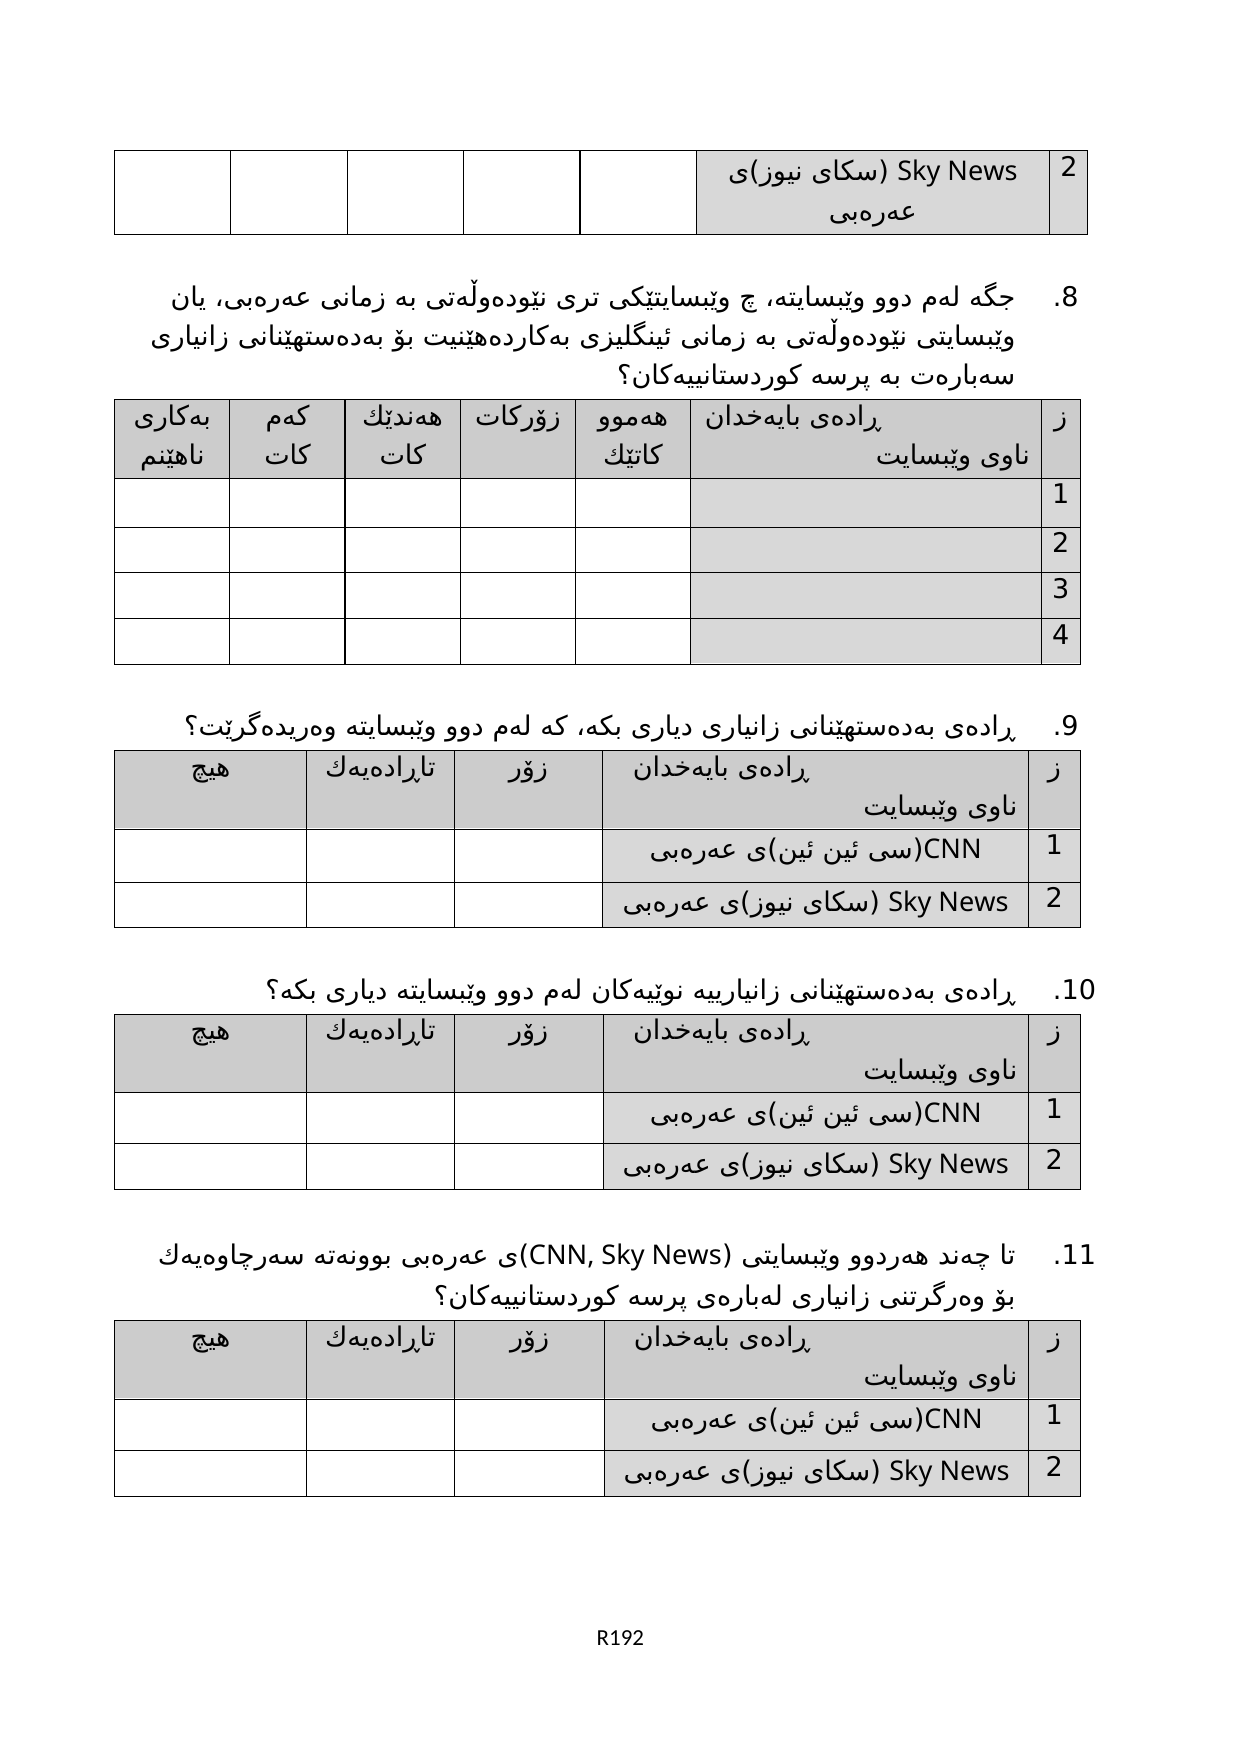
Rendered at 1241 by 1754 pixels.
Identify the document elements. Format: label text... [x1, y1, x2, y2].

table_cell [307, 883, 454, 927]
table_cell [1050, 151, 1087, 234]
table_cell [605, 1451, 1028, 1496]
list تا چه‌ند هه‌ردوو وێبسایتی (CNN, Sky News)ی عه‌ره‌بی بوونه‌ته‌ سه‌رچاوه‌یه‌ك بۆ وه‌رگرتنی زانیاری له‌باره‌ی پرسه‌ كوردستانییه‌كان؟ [150, 1236, 1053, 1312]
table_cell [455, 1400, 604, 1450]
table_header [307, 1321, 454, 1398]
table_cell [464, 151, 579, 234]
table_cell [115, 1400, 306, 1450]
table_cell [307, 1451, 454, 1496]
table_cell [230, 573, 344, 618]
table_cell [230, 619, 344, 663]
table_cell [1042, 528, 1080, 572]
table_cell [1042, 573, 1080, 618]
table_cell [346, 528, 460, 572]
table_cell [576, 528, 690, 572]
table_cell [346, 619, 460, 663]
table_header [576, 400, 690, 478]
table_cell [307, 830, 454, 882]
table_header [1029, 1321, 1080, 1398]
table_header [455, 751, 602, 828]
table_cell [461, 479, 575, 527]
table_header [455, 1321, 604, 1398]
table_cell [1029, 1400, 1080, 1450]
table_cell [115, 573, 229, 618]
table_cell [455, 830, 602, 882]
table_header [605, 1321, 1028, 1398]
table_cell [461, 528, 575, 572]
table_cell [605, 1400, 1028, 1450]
list ڕاده‌ی به‌ده‌ستهێنانی زانیارییه‌ نوێیه‌كان له‌م دوو وێبسایته‌ دیاری بكه‌؟ [150, 974, 1053, 1006]
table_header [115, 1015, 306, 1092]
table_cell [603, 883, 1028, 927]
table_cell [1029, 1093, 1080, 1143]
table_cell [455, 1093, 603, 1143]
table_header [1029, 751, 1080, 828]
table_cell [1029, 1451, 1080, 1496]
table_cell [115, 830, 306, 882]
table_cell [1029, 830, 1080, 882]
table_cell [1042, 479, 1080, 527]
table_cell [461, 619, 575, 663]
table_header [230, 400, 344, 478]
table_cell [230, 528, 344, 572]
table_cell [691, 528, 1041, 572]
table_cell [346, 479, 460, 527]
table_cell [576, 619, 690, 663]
list جگه‌ له‌م دوو وێبسایته، چ وێبسایتێكی تری نێوده‌وڵه‌تی به‌ زمانی عه‌ره‌بی، یان وێبسایتی نێوده‌وڵه‌تی به‌ زمانی ئینگلیزی به‌كارده‌هێنیت بۆ به‌ده‌ستهێنانی زانیاری سه‌باره‌ت به‌ پرسه‌ كوردستانییه‌كان؟ [150, 281, 1053, 391]
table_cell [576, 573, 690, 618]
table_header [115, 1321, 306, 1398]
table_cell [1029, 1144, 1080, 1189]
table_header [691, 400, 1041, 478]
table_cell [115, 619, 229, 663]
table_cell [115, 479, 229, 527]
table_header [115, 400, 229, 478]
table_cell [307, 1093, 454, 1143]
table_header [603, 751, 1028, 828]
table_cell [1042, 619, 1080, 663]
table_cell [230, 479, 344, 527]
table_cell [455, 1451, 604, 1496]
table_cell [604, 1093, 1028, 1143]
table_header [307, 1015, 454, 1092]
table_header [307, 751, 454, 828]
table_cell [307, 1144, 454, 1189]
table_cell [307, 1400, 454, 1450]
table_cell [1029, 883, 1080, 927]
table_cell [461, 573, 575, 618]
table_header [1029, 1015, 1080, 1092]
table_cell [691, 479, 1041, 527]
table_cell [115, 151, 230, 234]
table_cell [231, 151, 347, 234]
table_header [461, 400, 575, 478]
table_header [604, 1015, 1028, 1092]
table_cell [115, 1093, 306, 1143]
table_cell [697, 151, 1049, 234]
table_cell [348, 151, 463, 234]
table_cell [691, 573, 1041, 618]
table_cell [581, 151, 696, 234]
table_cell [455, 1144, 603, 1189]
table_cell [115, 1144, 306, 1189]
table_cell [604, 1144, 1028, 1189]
list ڕاده‌ی به‌ده‌ستهێنانی زانیاری دیاری بكه‌، كه‌ له‌م دوو وێبسایته‌‌ وه‌ریده‌گرێت؟ [150, 711, 1053, 742]
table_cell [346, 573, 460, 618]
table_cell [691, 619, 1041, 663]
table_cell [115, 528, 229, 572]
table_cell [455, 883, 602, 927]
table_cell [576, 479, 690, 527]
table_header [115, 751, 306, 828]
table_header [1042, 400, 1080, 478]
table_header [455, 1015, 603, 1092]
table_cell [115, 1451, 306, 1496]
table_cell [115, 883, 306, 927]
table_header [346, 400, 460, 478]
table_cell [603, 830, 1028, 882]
